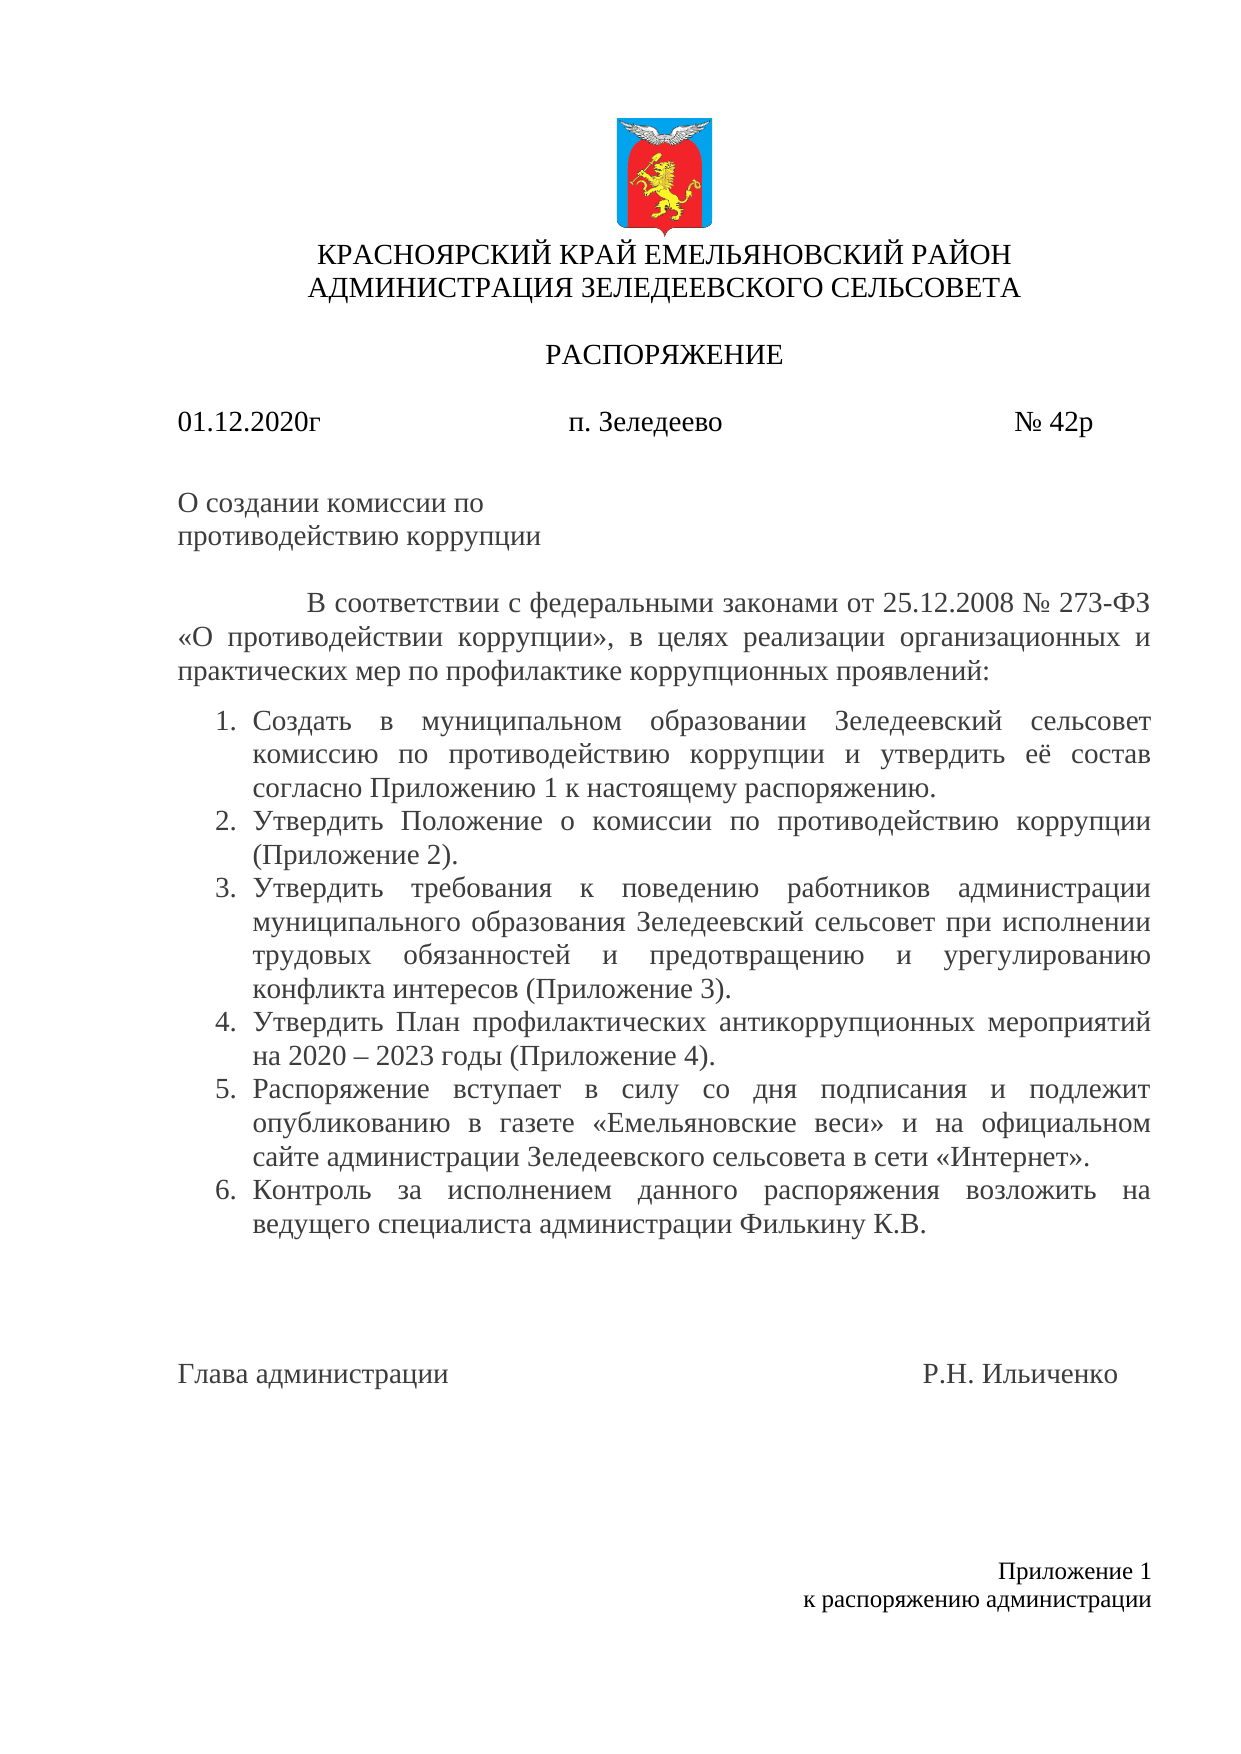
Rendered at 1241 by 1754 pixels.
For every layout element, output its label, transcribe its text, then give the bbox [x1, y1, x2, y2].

list Утвердить План профилактических антикоррупционных мероприятий на 2020 – 2023 годы (Приложение 4). [215, 1004, 1152, 1072]
list Контроль за исполнением данного распоряжения возложить на ведущего специалиста администрации Филькину К.В. [215, 1172, 1152, 1239]
list Утвердить требования к поведению работников администрации муниципального образования Зеледеевский сельсовет при исполнении трудовых обязанностей и предотвращению и урегулированию конфликта интересов (Приложение 3). [215, 870, 1152, 1004]
text противодействию коррупции [177, 518, 1152, 552]
text к распоряжению администрации [177, 1584, 1152, 1613]
list Распоряжение вступает в силу со дня подписания и подлежит опубликованию в газете «Емельяновские веси» и на официальном сайте администрации Зеледеевского сельсовета в сети «Интернет». [215, 1072, 1152, 1172]
text 01.12.2020г п. Зеледеево № 42р [177, 404, 1152, 438]
text РАСПОРЯЖЕНИЕ [177, 337, 1152, 371]
text О создании комиссии по [177, 485, 1152, 518]
text Глава администрации Р.Н. Ильиченко [177, 1356, 1152, 1389]
list Создать в муниципальном образовании Зеледеевский сельсовет комиссию по противодействию коррупции и утвердить её состав согласно Приложению 1 к настоящему распоряжению. [215, 703, 1152, 803]
text КРАСНОЯРСКИЙ КРАЙ ЕМЕЛЬЯНОВСКИЙ РАЙОН [177, 237, 1152, 270]
text Приложение 1 [177, 1556, 1152, 1584]
list Утвердить Положение о комиссии по противодействию коррупции (Приложение 2). [215, 803, 1152, 870]
text В соответствии с федеральными законами от 25.12.2008 № 273-ФЗ «О противодействии коррупции», в целях реализации организационных и практических мер по профилактике коррупционных проявлений: [177, 586, 1152, 686]
text АДМИНИСТРАЦИЯ ЗЕЛЕДЕЕВСКОГО СЕЛЬСОВЕТА [177, 270, 1152, 304]
